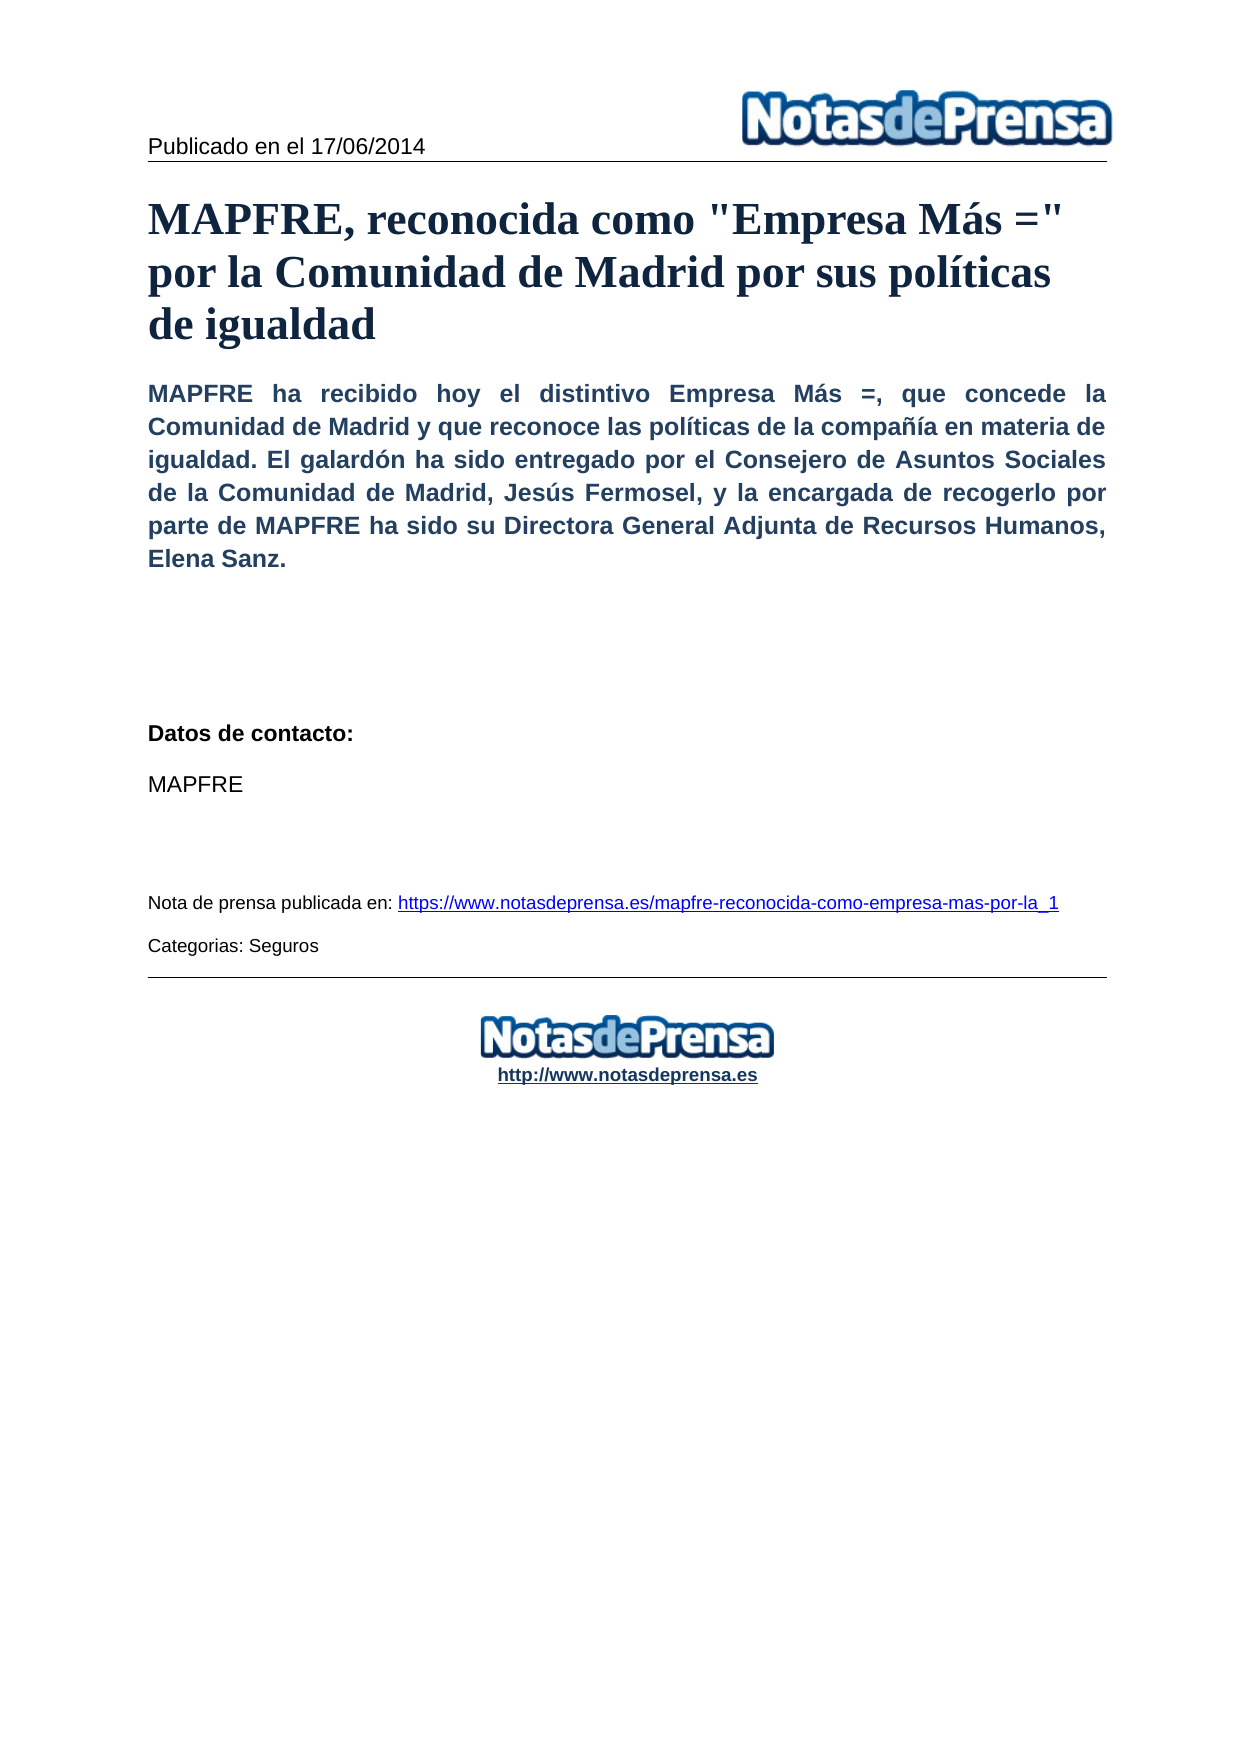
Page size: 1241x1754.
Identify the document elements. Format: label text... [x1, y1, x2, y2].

picture [480, 1014, 775, 1060]
subtitle MAPFRE, reconocida como "Empresa Más =" por la Comunidad de Madrid por sus políticas de igualdad [148, 192, 1107, 350]
subtitle MAPFRE ha recibido hoy el distintivo Empresa Más =, que concede la Comunidad de Madrid y que reconoce las políticas de la compañía en materia de igualdad. El galardón ha sido entregado por el Consejero de Asuntos Sociales de la Comunidad de Madrid, Jesús Fermosel, y la encargada de recogerlo por parte de MAPFRE ha sido su Directora General Adjunta de Recursos Humanos, Elena Sanz. [148, 379, 1107, 573]
text Categorias: Seguros [148, 934, 1107, 956]
picture [742, 90, 1113, 148]
text Publicado en el 17/06/2014 [148, 133, 1107, 161]
text Nota de prensa publicada en: https://www.notasdeprensa.es/mapfre-reconocida-como-empresa-mas-por-la_1 [148, 892, 1107, 914]
text Datos de contacto: [148, 720, 1107, 747]
text MAPFRE [148, 771, 1063, 798]
text http://www.notasdeprensa.es [148, 1064, 1107, 1086]
